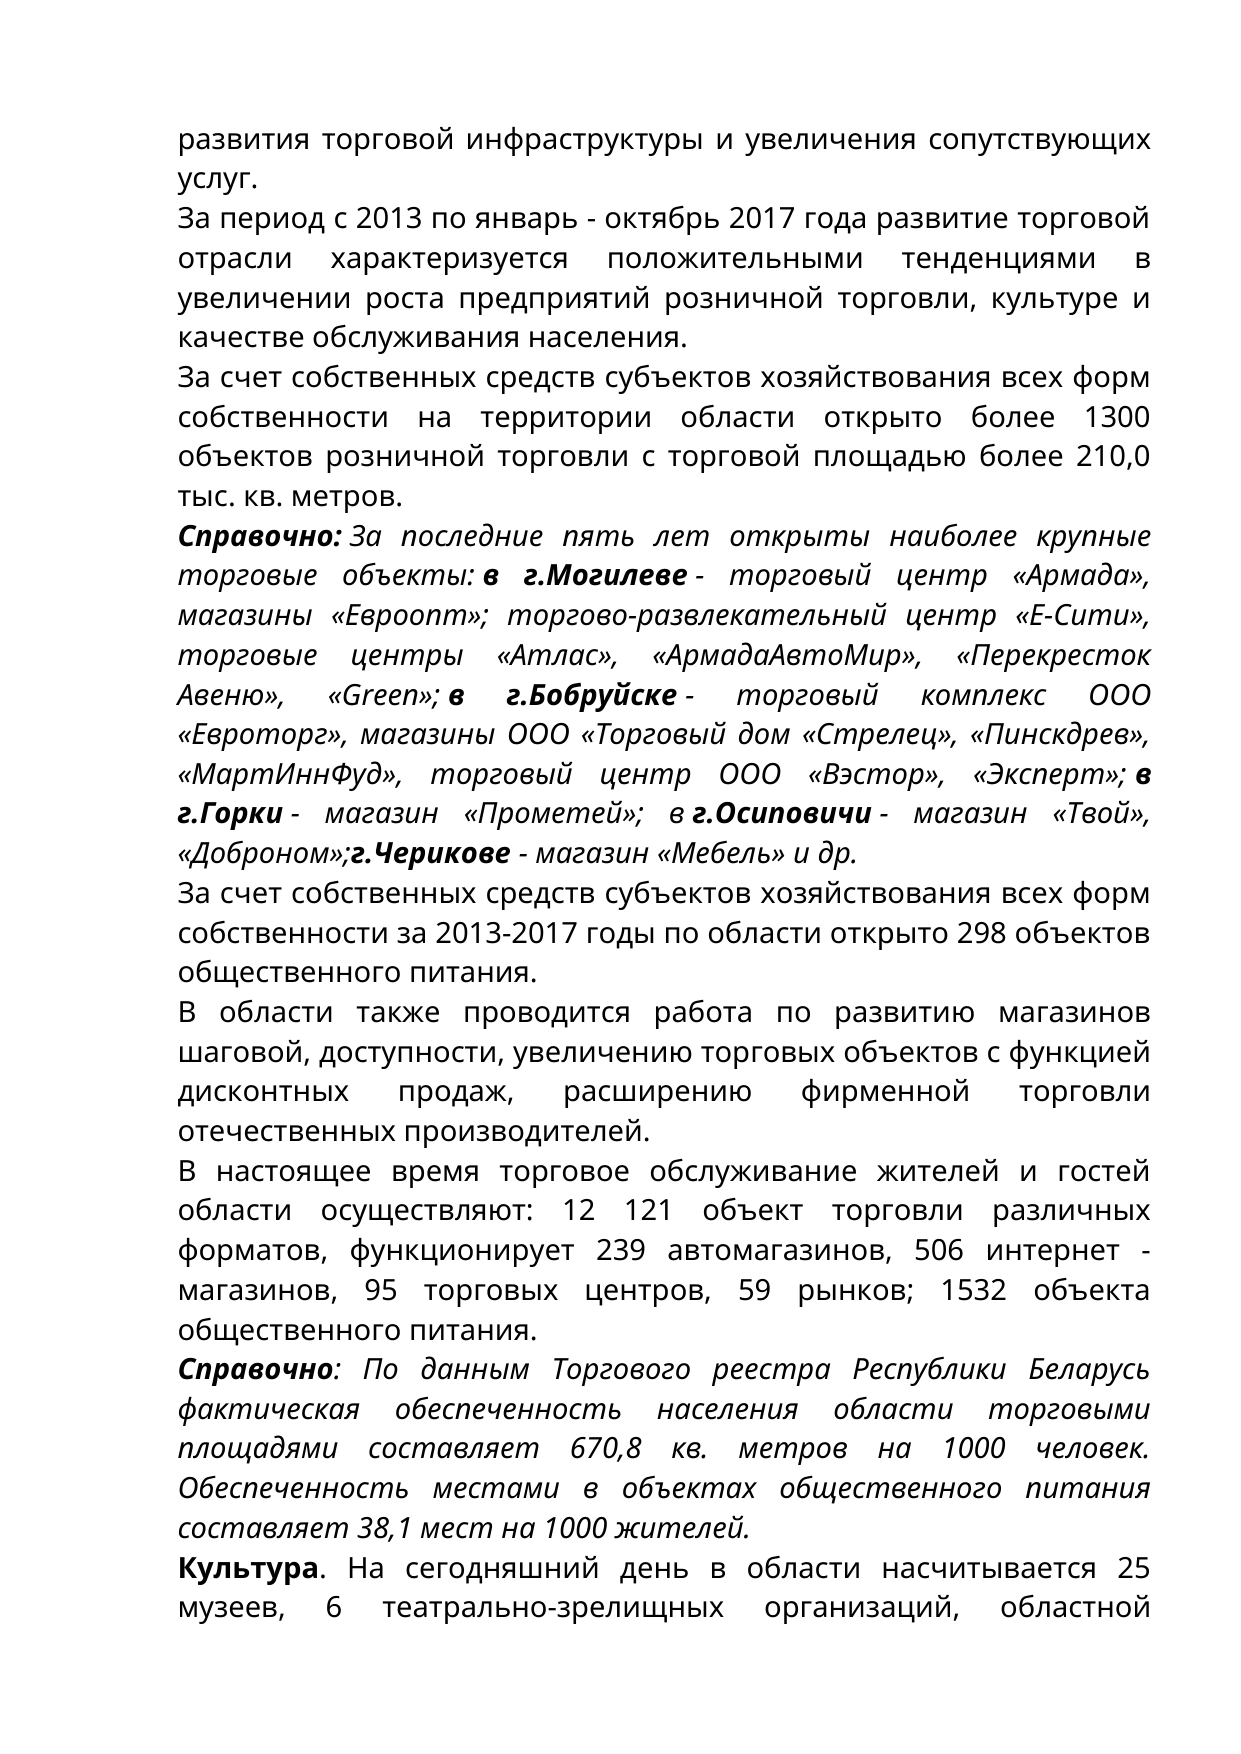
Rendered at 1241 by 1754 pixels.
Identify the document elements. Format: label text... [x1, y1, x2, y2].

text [177, 1547, 1152, 1626]
text Справочно: По данным Торгового реестра Республики Беларусь фактическая обеспеченность населения области торговыми площадями составляет 670,8 кв. метров на 1000 человек. Обеспеченность местами в объектах общественного питания составляет 38,1 мест на 1000 жителей. [177, 1348, 1152, 1547]
text В настоящее время торговое обслуживание жителей и гостей области осуществляют: 12 121 объект торговли различных форматов, функционирует 239 автомагазинов, 506 интернет - магазинов, 95 торговых центров, 59 рынков; 1532 объекта общественного питания. [177, 1150, 1152, 1348]
text За счет собственных средств субъектов хозяйствования всех форм собственности за 2013-2017 годы по области открыто 298 объектов общественного питания. [177, 872, 1152, 991]
text За период с 2013 по январь - октябрь 2017 года развитие торговой отрасли характеризуется положительными тенденциями в увеличении роста предприятий розничной торговли, культуре и качестве обслуживания населения. [177, 197, 1152, 356]
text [177, 118, 1152, 197]
text В области также проводится работа по развитию магазинов шаговой, доступности, увеличению торговых объектов с функцией дисконтных продаж, расширению фирменной торговли отечественных производителей. [177, 991, 1152, 1150]
text За счет собственных средств субъектов хозяйствования всех форм собственности на территории области открыто более 1300 объектов розничной торговли с торговой площадью более 210,0 тыс. кв. метров. [177, 356, 1152, 515]
text Справочно: За последние пять лет открыты наиболее крупные торговые объекты: в г.Могилеве - торговый центр «Армада», магазины «Евроопт»; торгово-развлекательный центр «Е-Сити», торговые центры «Атлас», «АрмадаАвтоМир», «Перекресток Авеню», «Green»; в г.Бобруйске - торговый комплекс ООО «Евроторг», магазины ООО «Торговый дом «Стрелец», «Пинскдрев», «МартИннФуд», торговый центр ООО «Вэстор», «Эксперт»; в г.Горки - магазин «Прометей»; в г.Осиповичи - магазин «Твой», «Доброном»;г.Черикове - магазин «Мебель» и др. [177, 515, 1152, 872]
